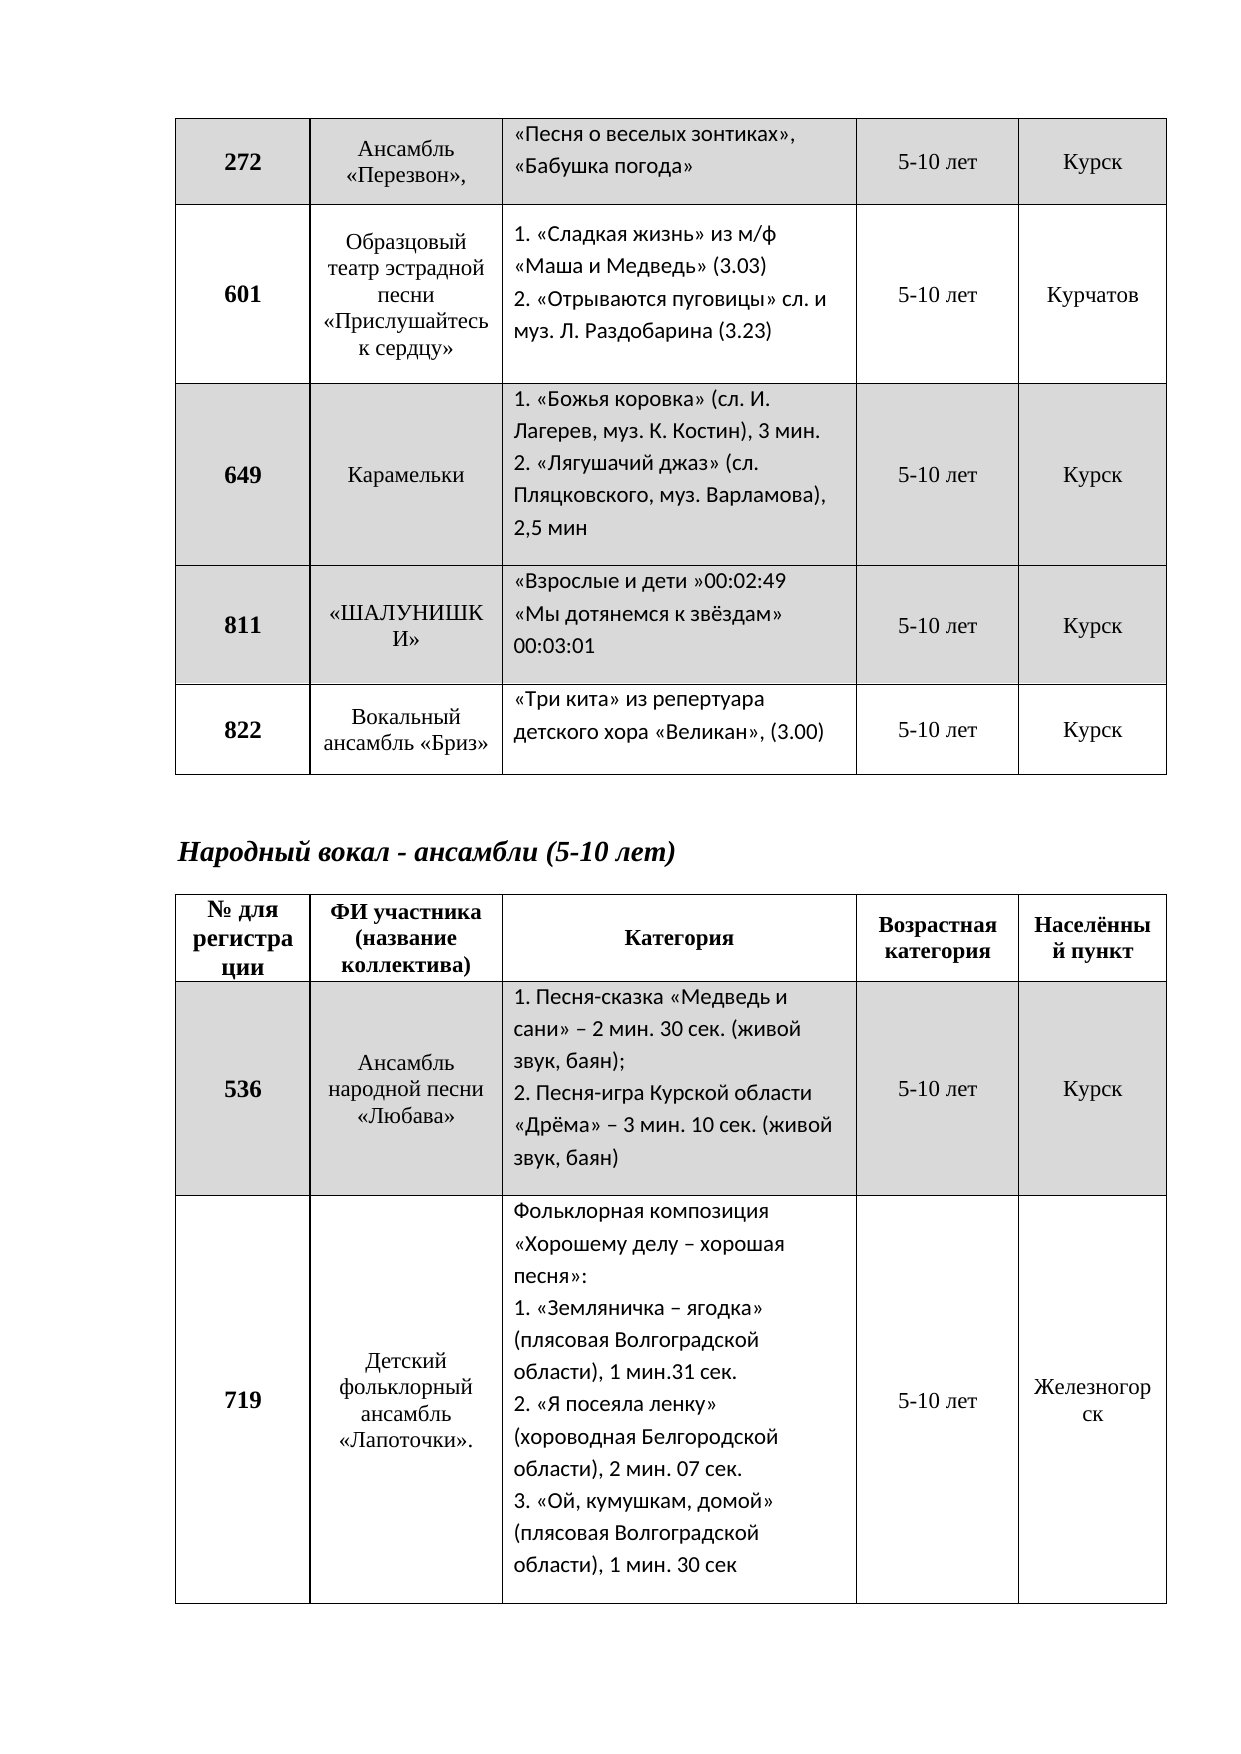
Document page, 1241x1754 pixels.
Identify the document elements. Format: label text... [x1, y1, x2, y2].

table_cell 1. «Сладкая жизнь» из м/ф «Маша и Медведь» (3.03) 2. «Отрываются пуговицы» сл. и муз. Л. Раздобарина (3.23) [503, 205, 856, 383]
table_cell 5-10 лет [857, 685, 1018, 774]
table_cell 5-10 лет [857, 384, 1018, 565]
table_cell «Песня о веселых зонтиках», «Бабушка погода» [503, 119, 856, 204]
table_cell 272 [176, 119, 309, 204]
table_cell Ансамбль «Перезвон», [311, 119, 502, 204]
table_cell 5-10 лет [857, 982, 1018, 1195]
table_cell Курск [1019, 982, 1166, 1195]
table_cell 601 [176, 205, 309, 383]
table_cell 1. «Божья коровка» (сл. И. Лагерев, муз. К. Костин), 3 мин. 2. «Лягушачий джаз» (сл. Пляцковского, муз. Варламова), 2,5 мин [503, 384, 856, 565]
table_cell Курск [1019, 119, 1166, 204]
table_cell 5-10 лет [857, 566, 1018, 683]
table_cell Ансамбль народной песни «Любава» [311, 982, 502, 1195]
table_cell «Взрослые и дети »00:02:49 «Мы дотянемся к звёздам» 00:03:01 [503, 566, 856, 683]
table_cell 5-10 лет [857, 205, 1018, 383]
text Народный вокал - ансамбли (5-10 лет) [177, 834, 1152, 868]
table_header № для регистрации [176, 895, 309, 981]
table_cell 822 [176, 685, 309, 774]
table_cell 719 [176, 1196, 309, 1603]
table_cell «Три кита» из репертуара детского хора «Великан», (3.00) [503, 685, 856, 774]
table_header Населённый пункт [1019, 895, 1166, 981]
table_cell 5-10 лет [857, 119, 1018, 204]
table_header Возрастная категория [857, 895, 1018, 981]
table_header Категория [503, 895, 856, 981]
table_cell Курск [1019, 384, 1166, 565]
table_cell Карамельки [311, 384, 502, 565]
table_cell Вокальный ансамбль «Бриз» [311, 685, 502, 774]
table_cell Курчатов [1019, 205, 1166, 383]
table_cell Курск [1019, 685, 1166, 774]
table_cell Фольклорная композиция «Хорошему делу – хорошая песня»: 1. «Земляничка – ягодка» (плясовая Волгоградской области), 1 мин.31 сек. 2. «Я посеяла ленку» (хороводная Белгородской области), 2 мин. 07 сек. 3. «Ой, кумушкам, домой» (плясовая Волгоградской области), 1 мин. 30 сек [503, 1196, 856, 1603]
table_cell 5-10 лет [857, 1196, 1018, 1603]
table_cell 811 [176, 566, 309, 683]
table_cell 536 [176, 982, 309, 1195]
table_header ФИ участника (название коллектива) [311, 895, 502, 981]
table_cell Образцовый театр эстрадной песни «Прислушайтесь к сердцу» [311, 205, 502, 383]
table_cell Железногорск [1019, 1196, 1166, 1603]
table_cell Курск [1019, 566, 1166, 683]
table_cell Детский фольклорный ансамбль «Лапоточки». [311, 1196, 502, 1603]
table_cell 649 [176, 384, 309, 565]
table_cell 1. Песня-сказка «Медведь и сани» – 2 мин. 30 сек. (живой звук, баян); 2. Песня-игра Курской области «Дрёма» – 3 мин. 10 сек. (живой звук, баян) [503, 982, 856, 1195]
table_cell «ШАЛУНИШКИ» [311, 566, 502, 683]
